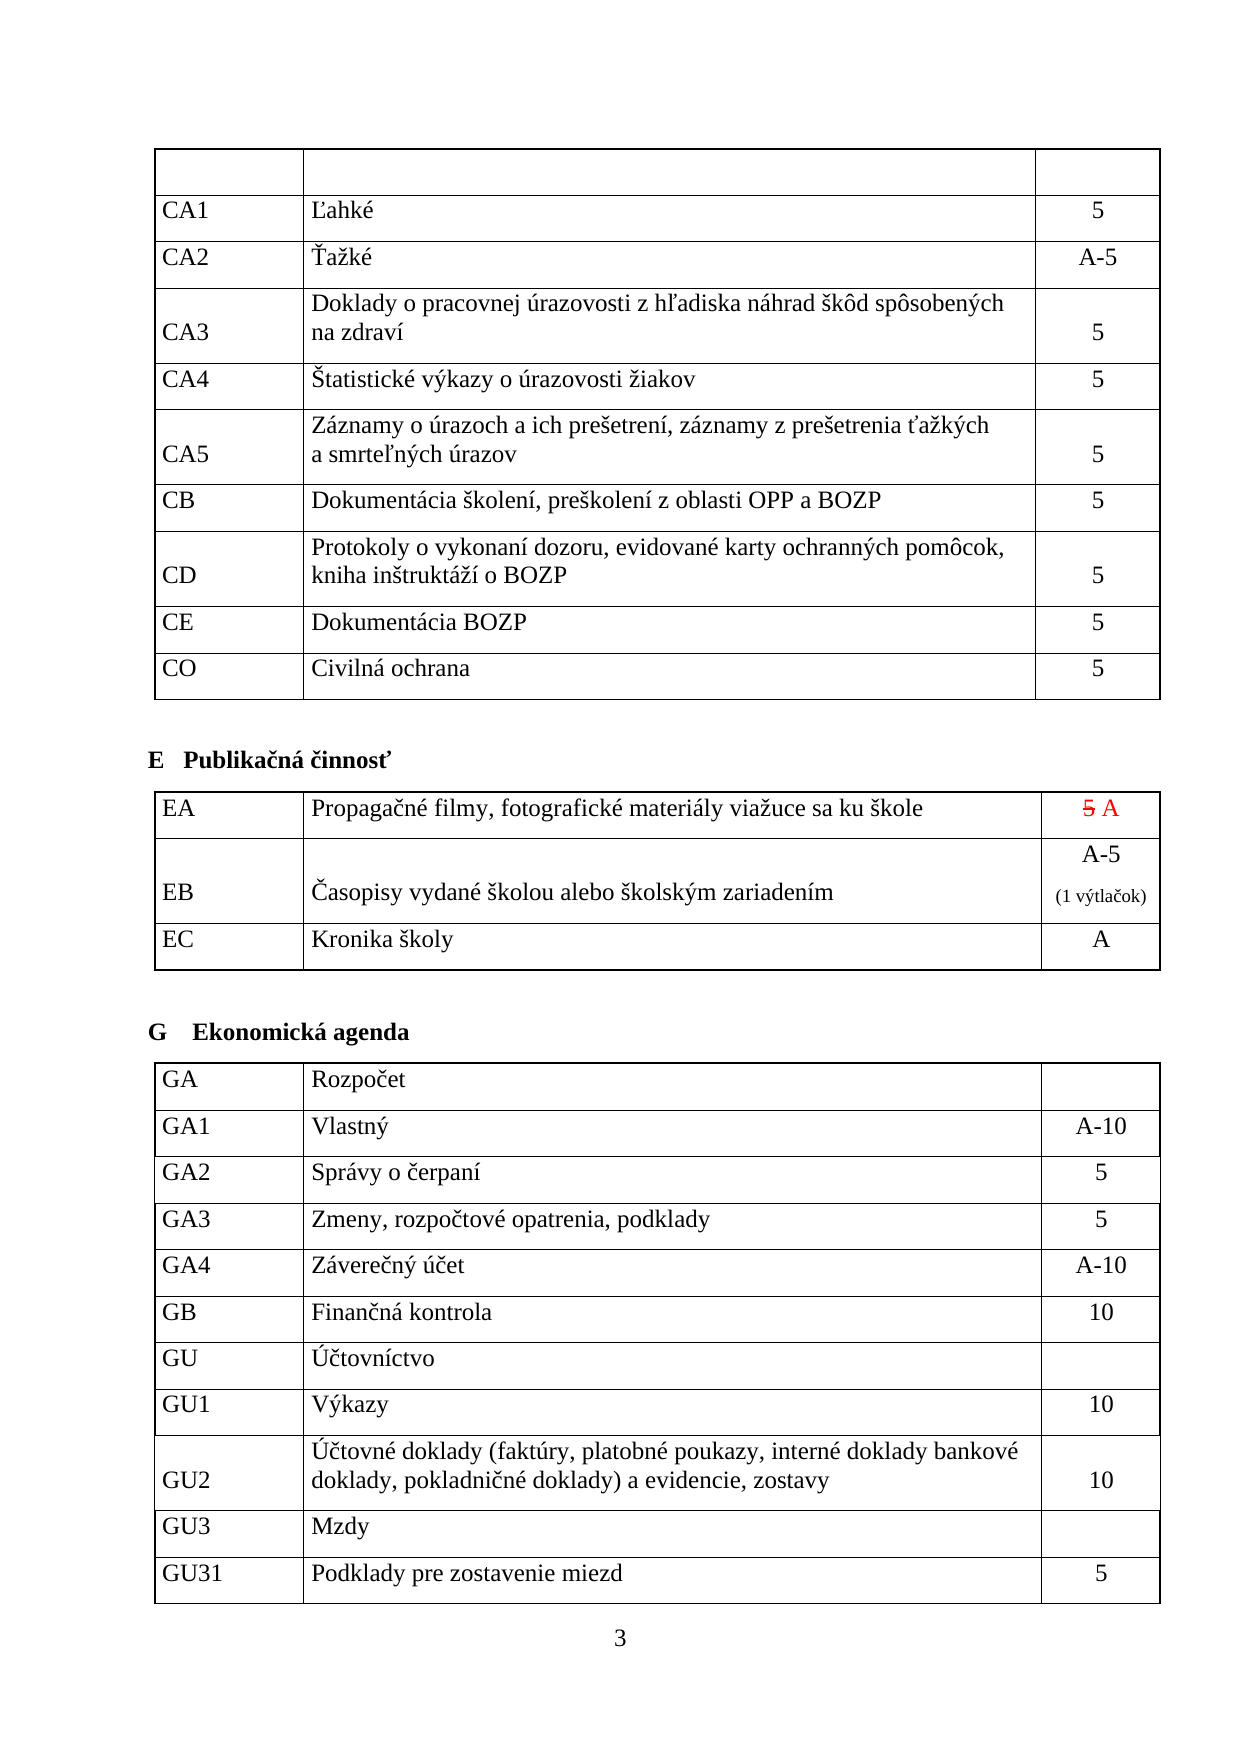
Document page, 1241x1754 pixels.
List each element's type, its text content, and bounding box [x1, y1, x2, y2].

table_cell CA2 [156, 242, 303, 287]
table_cell Účtovné doklady (faktúry, platobné poukazy, interné doklady bankové doklady, pokladničné doklady) a evidencie, zostavy [304, 1436, 1041, 1510]
table_cell 5 [1036, 532, 1159, 606]
table_cell 5 [1036, 607, 1159, 652]
table_cell Doklady o pracovnej úrazovosti z hľadiska náhrad škôd spôsobených na zdraví [304, 289, 1035, 363]
table_cell GU [156, 1343, 303, 1388]
table_cell 5 [1036, 485, 1159, 531]
table_cell GU3 [156, 1511, 303, 1557]
table_cell Časopisy vydané školou alebo školským zariadením [304, 839, 1041, 923]
table_cell 5 [1036, 410, 1159, 484]
table_cell GA2 [155, 1157, 303, 1203]
table_cell GU1 [156, 1390, 303, 1435]
table_header GA [156, 1064, 303, 1110]
table_cell [1042, 1343, 1159, 1388]
table_header 5 A [1042, 793, 1159, 838]
table_cell GA4 [156, 1250, 303, 1296]
table_cell Vlastný [304, 1111, 1041, 1156]
table_cell 5 [1036, 654, 1159, 699]
table_cell Protokoly o vykonaní dozoru, evidované karty ochranných pomôcok, kniha inštruktáží o BOZP [304, 532, 1035, 606]
table_cell CA3 [156, 289, 303, 363]
table_cell Ťažké [304, 242, 1015, 287]
table_cell EC [156, 924, 303, 969]
table_cell Dokumentácia BOZP [304, 607, 1035, 652]
table_cell 5 [1036, 196, 1159, 241]
table_header Rozpočet [304, 1064, 1041, 1110]
table_cell A [1042, 924, 1159, 969]
table_header CA [156, 150, 303, 194]
table_cell GB [156, 1297, 303, 1342]
table_cell CA1 [156, 196, 303, 241]
table_header Úrazy [304, 150, 1035, 194]
table_cell GU2 [155, 1436, 303, 1510]
table_cell 10 [1042, 1390, 1159, 1435]
table_cell Záznamy o úrazoch a ich prešetrení, záznamy z prešetrenia ťažkých a smrteľných úrazov [304, 410, 1035, 484]
table_cell 5 [1042, 1204, 1159, 1249]
table_cell GU31 [156, 1558, 303, 1603]
table_cell CO [156, 654, 303, 699]
table_cell A-10 [1042, 1250, 1159, 1296]
table_cell Štatistické výkazy o úrazovosti žiakov [304, 364, 1035, 409]
table_cell Civilná ochrana [304, 654, 1035, 699]
table_cell CB [156, 485, 303, 531]
table_cell 5 [1042, 1558, 1159, 1603]
table_cell A-5 (1 výtlačok) [1042, 839, 1159, 923]
table_cell 5 [1036, 364, 1159, 409]
table_cell Finančná kontrola [304, 1297, 1041, 1342]
table_cell Zmeny, rozpočtové opatrenia, podklady [304, 1204, 1041, 1249]
text E Publikačná činnosť [148, 745, 1092, 774]
table_cell Správy o čerpaní [304, 1157, 1041, 1203]
table_cell Dokumentácia školení, preškolení z oblasti OPP a BOZP [304, 485, 1035, 531]
table_cell 5 [1036, 289, 1159, 363]
table_cell CA5 [156, 410, 303, 484]
table_cell 10 [1042, 1436, 1160, 1510]
table_header EA [156, 793, 303, 838]
table_cell [1042, 1511, 1159, 1557]
table_cell CE [156, 607, 303, 652]
table_cell Ľahké [304, 196, 1015, 241]
table_cell Kronika školy [304, 924, 1041, 969]
table_cell EB [156, 839, 303, 923]
table_cell A-10 [1042, 1111, 1159, 1156]
table_cell Podklady pre zostavenie miezd [304, 1558, 1041, 1603]
table_cell GA3 [156, 1204, 303, 1249]
table_header [1042, 1064, 1159, 1110]
table_cell Výkazy [304, 1390, 1041, 1435]
table_cell [1015, 242, 1035, 287]
text G Ekonomická agenda [148, 1017, 1092, 1046]
table_cell Záverečný účet [304, 1250, 1041, 1296]
table_cell CD [156, 532, 303, 606]
table_header Propagačné filmy, fotografické materiály viažuce sa ku škole [304, 793, 1041, 838]
table_header [1036, 150, 1159, 194]
table_cell CA4 [156, 364, 303, 409]
table_cell Mzdy [304, 1511, 1041, 1557]
table_cell [1015, 196, 1035, 241]
table_cell 10 [1042, 1297, 1159, 1342]
table_cell A-5 [1036, 242, 1159, 287]
table_cell Účtovníctvo [304, 1343, 1041, 1388]
table_cell 5 [1042, 1157, 1160, 1203]
table_cell GA1 [156, 1111, 303, 1156]
